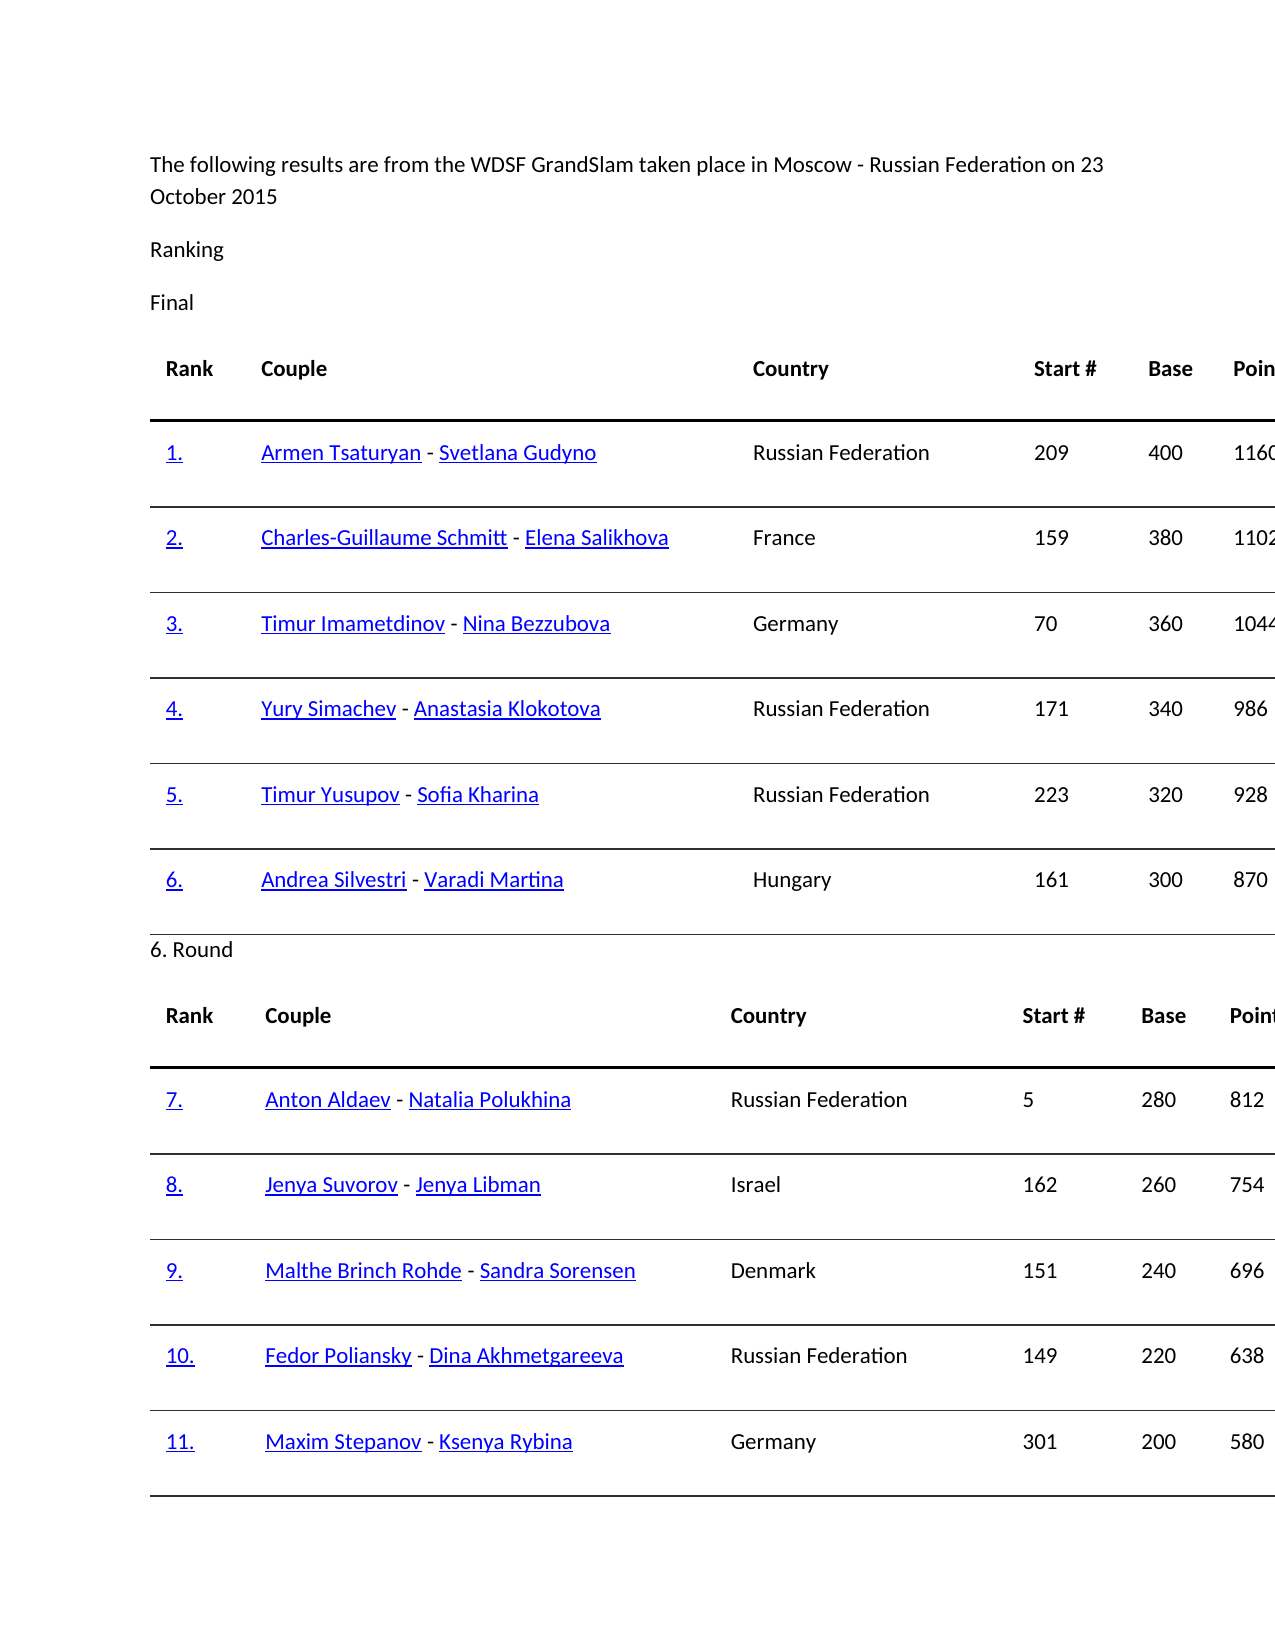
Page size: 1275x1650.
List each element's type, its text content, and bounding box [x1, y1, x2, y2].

table_header Base [1140, 341, 1225, 419]
table_cell 2. [150, 508, 253, 592]
table_cell 870 [1225, 850, 1275, 934]
table_cell 340 [1140, 679, 1225, 763]
table_header Rank [150, 988, 257, 1066]
table_header Points [1222, 988, 1275, 1066]
table_cell 1102 [1225, 508, 1275, 592]
text Final [150, 288, 1125, 316]
table_header Start # [1026, 341, 1140, 419]
table_cell 70 [1026, 593, 1140, 677]
table_header Rank [150, 341, 253, 419]
table_cell 696 [1222, 1240, 1275, 1324]
table_cell 209 [1026, 422, 1140, 506]
table_cell 7. [150, 1069, 257, 1153]
table_cell Russian Federation [745, 764, 1026, 848]
table_cell 301 [1015, 1411, 1133, 1495]
table_cell Russian Federation [723, 1069, 1014, 1153]
table_cell 5 [1015, 1069, 1133, 1153]
table_cell 300 [1140, 850, 1225, 934]
table_cell Anton Aldaev - Natalia Polukhina [258, 1069, 723, 1153]
table_cell 162 [1015, 1155, 1133, 1238]
table_header Country [723, 988, 1014, 1066]
table_cell 320 [1140, 764, 1225, 848]
table_cell Germany [745, 593, 1026, 677]
table_header Base [1133, 988, 1222, 1066]
table_cell 400 [1140, 422, 1225, 506]
table_cell 151 [1015, 1240, 1133, 1324]
table_cell Armen Tsaturyan - Svetlana Gudyno [253, 422, 745, 506]
table_header Couple [258, 988, 723, 1066]
table_cell 1044 [1225, 593, 1275, 677]
table_cell 638 [1222, 1326, 1275, 1409]
table_cell Timur Imametdinov - Nina Bezzubova [253, 593, 745, 677]
table_cell 161 [1026, 850, 1140, 934]
table_header Points [1225, 341, 1275, 419]
table_cell Andrea Silvestri - Varadi Martina [253, 850, 745, 934]
table_cell 200 [1133, 1411, 1222, 1495]
table_cell Malthe Brinch Rohde - Sandra Sorensen [258, 1240, 723, 1324]
text Ranking [150, 235, 1125, 263]
table_cell 240 [1133, 1240, 1222, 1324]
table_cell 4. [150, 679, 253, 763]
table_cell 928 [1225, 764, 1275, 848]
table_cell 812 [1222, 1069, 1275, 1153]
text 6. Round [150, 935, 1125, 963]
table_cell Fedor Poliansky - Dina Akhmetgareeva [258, 1326, 723, 1409]
table_cell 159 [1026, 508, 1140, 592]
table_cell 6. [150, 850, 253, 934]
table_cell 10. [150, 1326, 257, 1409]
table_cell Charles-Guillaume Schmitt - Elena Salikhova [253, 508, 745, 592]
table_cell 754 [1222, 1155, 1275, 1238]
table_cell Hungary [745, 850, 1026, 934]
table_cell Maxim Stepanov - Ksenya Rybina [258, 1411, 723, 1495]
table_header Country [745, 341, 1026, 419]
table_cell Russian Federation [745, 422, 1026, 506]
table_cell Russian Federation [723, 1326, 1014, 1409]
table_cell Denmark [723, 1240, 1014, 1324]
table_cell 9. [150, 1240, 257, 1324]
table_cell 1. [150, 422, 253, 506]
table_cell 171 [1026, 679, 1140, 763]
table_cell 986 [1225, 679, 1275, 763]
table_cell 360 [1140, 593, 1225, 677]
table_cell 11. [150, 1411, 257, 1495]
table_cell 149 [1015, 1326, 1133, 1409]
table_cell Israel [723, 1155, 1014, 1238]
table_cell 280 [1133, 1069, 1222, 1153]
table_cell 380 [1140, 508, 1225, 592]
table_header Couple [253, 341, 745, 419]
table_header Start # [1015, 988, 1133, 1066]
table_cell 3. [150, 593, 253, 677]
table_cell 580 [1222, 1411, 1275, 1495]
text The following results are from the WDSF GrandSlam taken place in Moscow - Russian Federation on 23 October 2015 [150, 150, 1125, 210]
table_cell 1160 [1225, 422, 1275, 506]
table_cell France [745, 508, 1026, 592]
table_cell Yury Simachev - Anastasia Klokotova [253, 679, 745, 763]
table_cell Germany [723, 1411, 1014, 1495]
table_cell 223 [1026, 764, 1140, 848]
table_cell 8. [150, 1155, 257, 1238]
table_cell 260 [1133, 1155, 1222, 1238]
table_cell 5. [150, 764, 253, 848]
table_cell Russian Federation [745, 679, 1026, 763]
table_cell Jenya Suvorov - Jenya Libman [258, 1155, 723, 1238]
table_cell Timur Yusupov - Sofia Kharina [253, 764, 745, 848]
table_cell 220 [1133, 1326, 1222, 1409]
